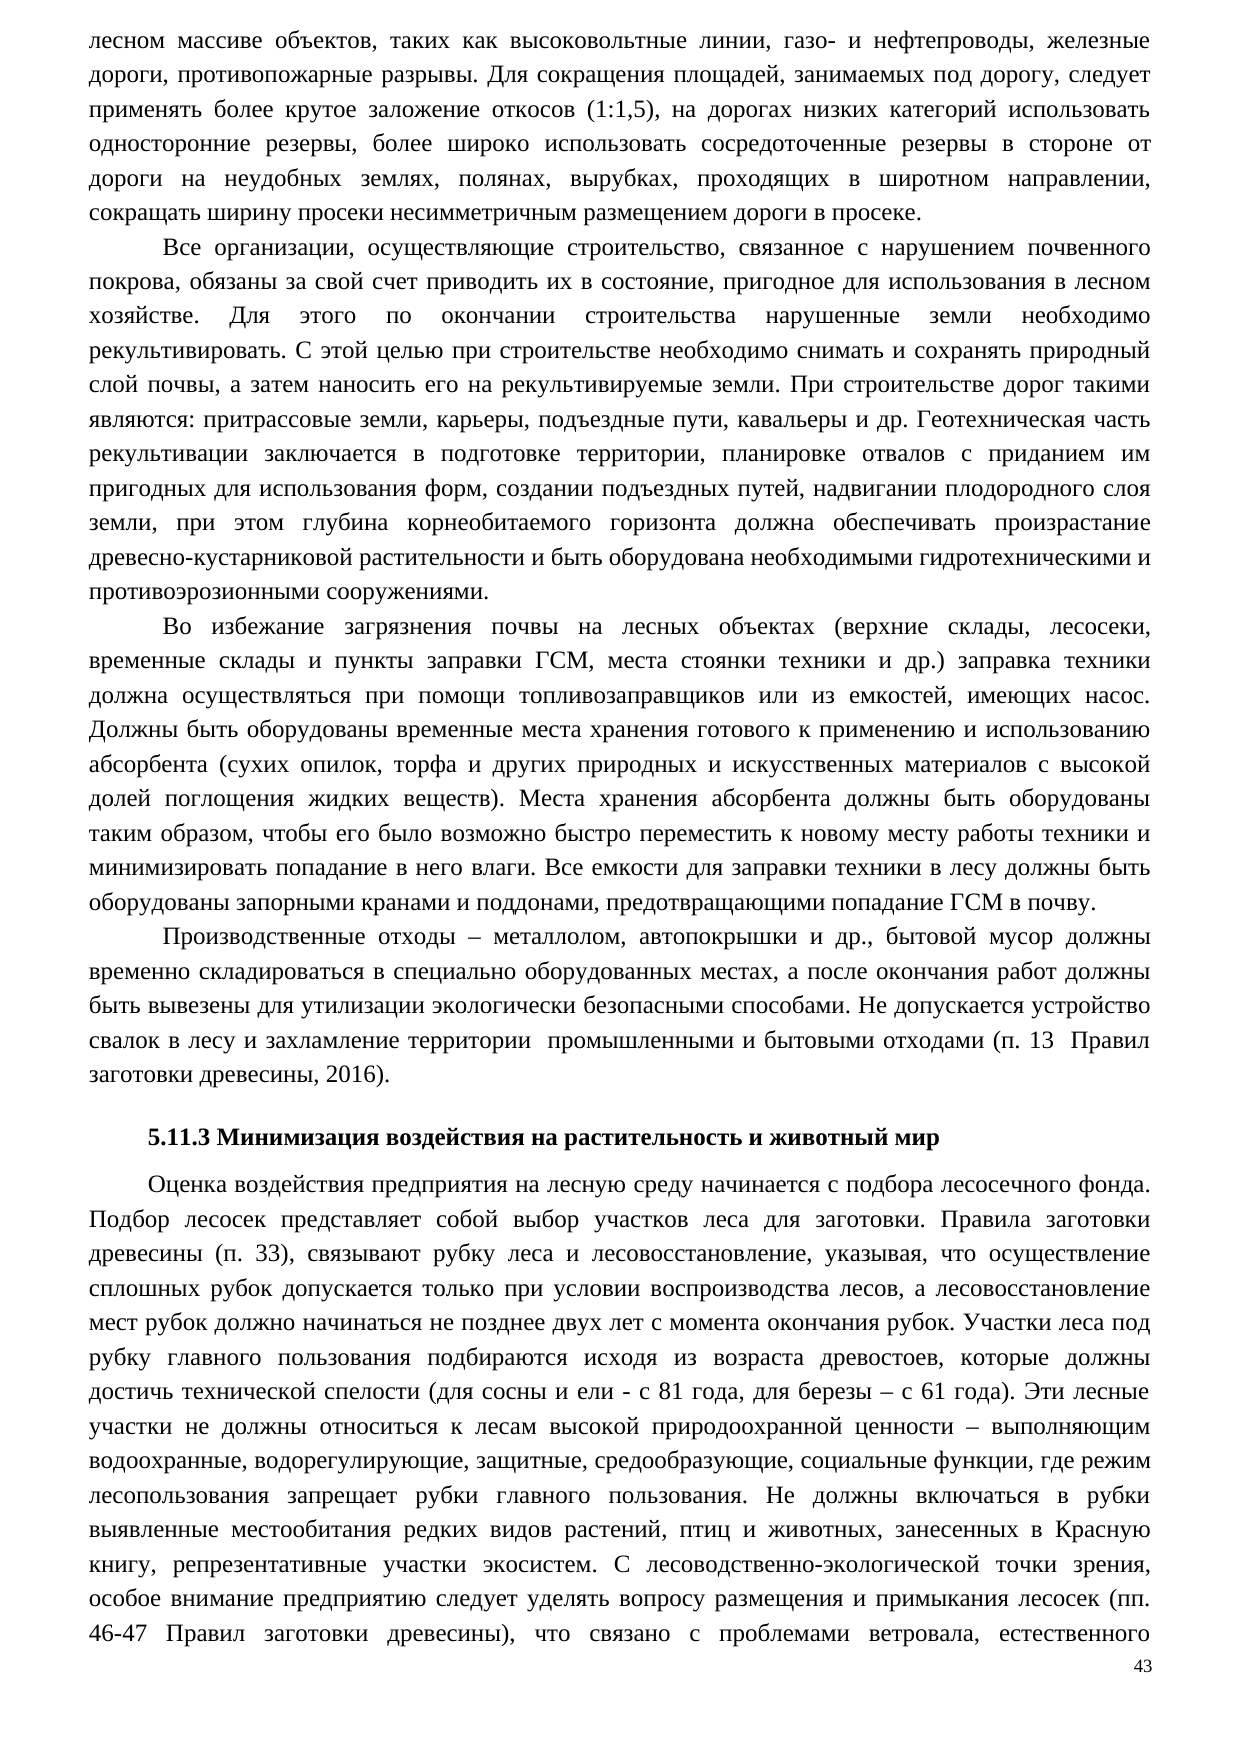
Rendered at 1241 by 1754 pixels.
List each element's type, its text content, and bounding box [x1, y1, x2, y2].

text 5.11.3 Минимизация воздействия на растительность и животный мир [89, 1122, 1152, 1151]
text Все организации, осуществляющие строительство, связанное с нарушением почвенного покрова, обязаны за свой счет приводить их в состояние, пригодное для использования в лесном хозяйстве. Для этого по окончании строительства нарушенные земли необходимо рекультивировать. С этой целью при строительстве необходимо снимать и сохранять природный слой почвы, а затем наносить его на рекультивируемые земли. При строительстве дорог такими являются: притрассовые земли, карьеры, подъездные пути, кавальеры и др. Геотехническая часть рекультивации заключается в подготовке территории, планировке отвалов с приданием им пригодных для использования форм, создании подъездных путей, надвигании плодородного слоя земли, при этом глубина корнеобитаемого горизонта должна обеспечивать произрастание древесно-кустарниковой растительности и быть оборудована необходимыми гидротехническими и противоэрозионными сооружениями. [89, 232, 1152, 605]
text Во избежание загрязнения почвы на лесных объектах (верхние склады, лесосеки, временные склады и пункты заправки ГСМ, места стоянки техники и др.) заправка техники должна осуществляться при помощи топливозаправщиков или из емкостей, имеющих насос. Должны быть оборудованы временные места хранения готового к применению и использованию абсорбента (сухих опилок, торфа и других природных и искусственных материалов с высокой долей поглощения жидких веществ). Места хранения абсорбента должны быть оборудованы таким образом, чтобы его было возможно быстро переместить к новому месту работы техники и минимизировать попадание в него влаги. Все емкости для заправки техники в лесу должны быть оборудованы запорными кранами и поддонами, предотвращающими попадание ГСМ в почву. [89, 611, 1152, 916]
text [89, 25, 1152, 226]
text Производственные отходы – металлолом, автопокрышки и др., бытовой мусор должны временно складироваться в специально оборудованных местах, а после окончания работ должны быть вывезены для утилизации экологически безопасными способами. Не допускается устройство свалок в лесу и захламление территории промышленными и бытовыми отходами (п. 13 Правил заготовки древесины, 2016). [89, 921, 1152, 1088]
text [89, 1169, 1152, 1646]
